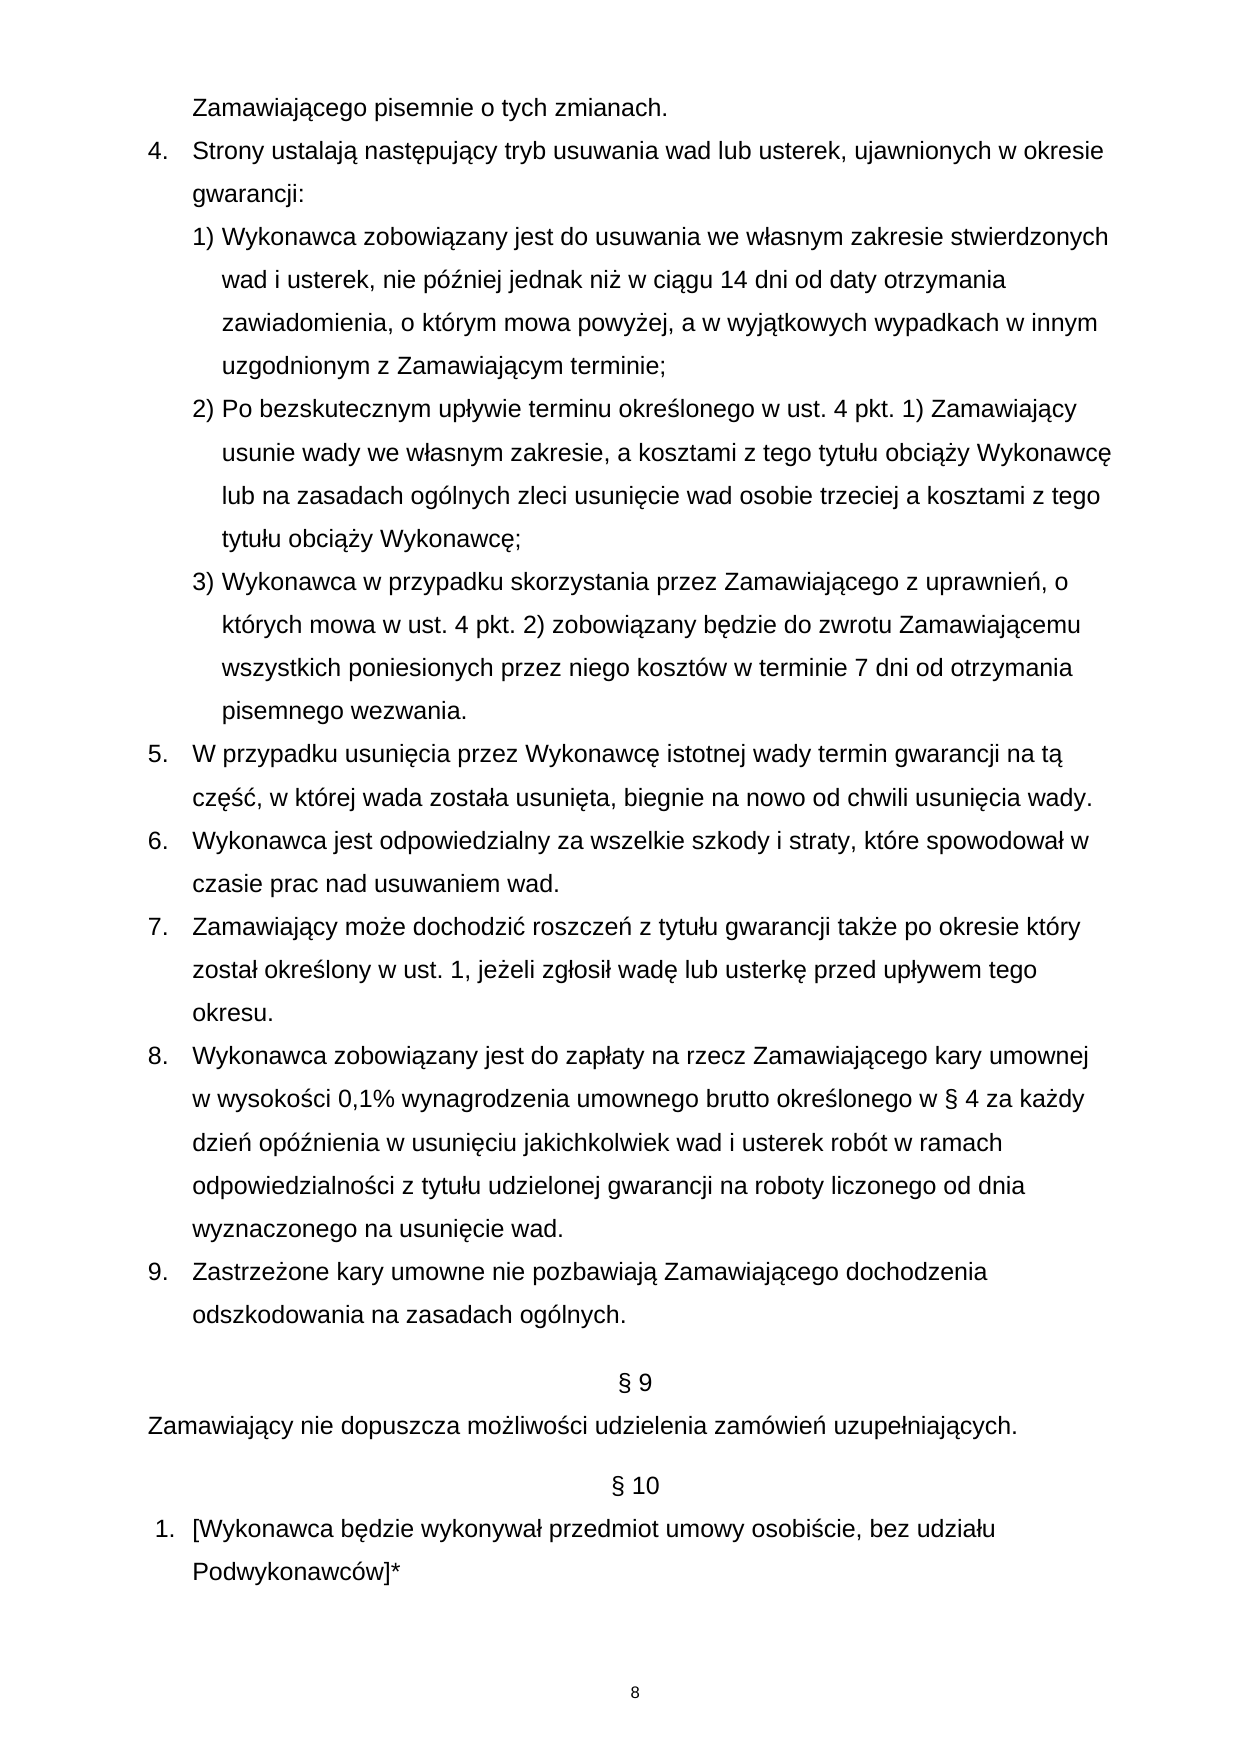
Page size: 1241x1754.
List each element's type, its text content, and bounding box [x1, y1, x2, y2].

list Strony ustalają następujący tryb usuwania wad lub usterek, ujawnionych w okresie gwarancji: [148, 136, 1122, 208]
list [Wykonawca będzie wykonywał przedmiot umowy osobiście, bez udziału Podwykonawców]* [154, 1514, 1122, 1586]
list Po bezskutecznym upływie terminu określonego w ust. 4 pkt. 1) Zamawiający usunie wady we własnym zakresie, a kosztami z tego tytułu obciąży Wykonawcę lub na zasadach ogólnych zleci usunięcie wad osobie trzeciej a kosztami z tego tytułu obciąży Wykonawcę; [192, 394, 1122, 553]
text Zamawiający nie dopuszcza możliwości udzielenia zamówień uzupełniających. [148, 1411, 1122, 1440]
list Zastrzeżone kary umowne nie pozbawiają Zamawiającego dochodzenia odszkodowania na zasadach ogólnych. [148, 1257, 1122, 1329]
text § 9 [148, 1368, 1122, 1397]
text § 10 [148, 1471, 1122, 1500]
list W przypadku usunięcia przez Wykonawcę istotnej wady termin gwarancji na tą część, w której wada została usunięta, biegnie na nowo od chwili usunięcia wady. [148, 739, 1122, 811]
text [192, 93, 1122, 121]
list Wykonawca w przypadku skorzystania przez Zamawiającego z uprawnień, o których mowa w ust. 4 pkt. 2) zobowiązany będzie do zwrotu Zamawiającemu wszystkich poniesionych przez niego kosztów w terminie 7 dni od otrzymania pisemnego wezwania. [192, 567, 1122, 725]
list Wykonawca zobowiązany jest do zapłaty na rzecz Zamawiającego kary umownej w wysokości 0,1% wynagrodzenia umownego brutto określonego w § 4 za każdy dzień opóźnienia w usunięciu jakichkolwiek wad i usterek robót w ramach odpowiedzialności z tytułu udzielonej gwarancji na roboty liczonego od dnia wyznaczonego na usunięcie wad. [148, 1041, 1122, 1243]
list Zamawiający może dochodzić roszczeń z tytułu gwarancji także po okresie który został określony w ust. 1, jeżeli zgłosił wadę lub usterkę przed upływem tego okresu. [148, 912, 1122, 1027]
list Wykonawca jest odpowiedzialny za wszelkie szkody i straty, które spowodował w czasie prac nad usuwaniem wad. [148, 826, 1122, 898]
list Wykonawca zobowiązany jest do usuwania we własnym zakresie stwierdzonych wad i usterek, nie później jednak niż w ciągu 14 dni od daty otrzymania zawiadomienia, o którym mowa powyżej, a w wyjątkowych wypadkach w innym uzgodnionym z Zamawiającym terminie; [192, 222, 1122, 380]
